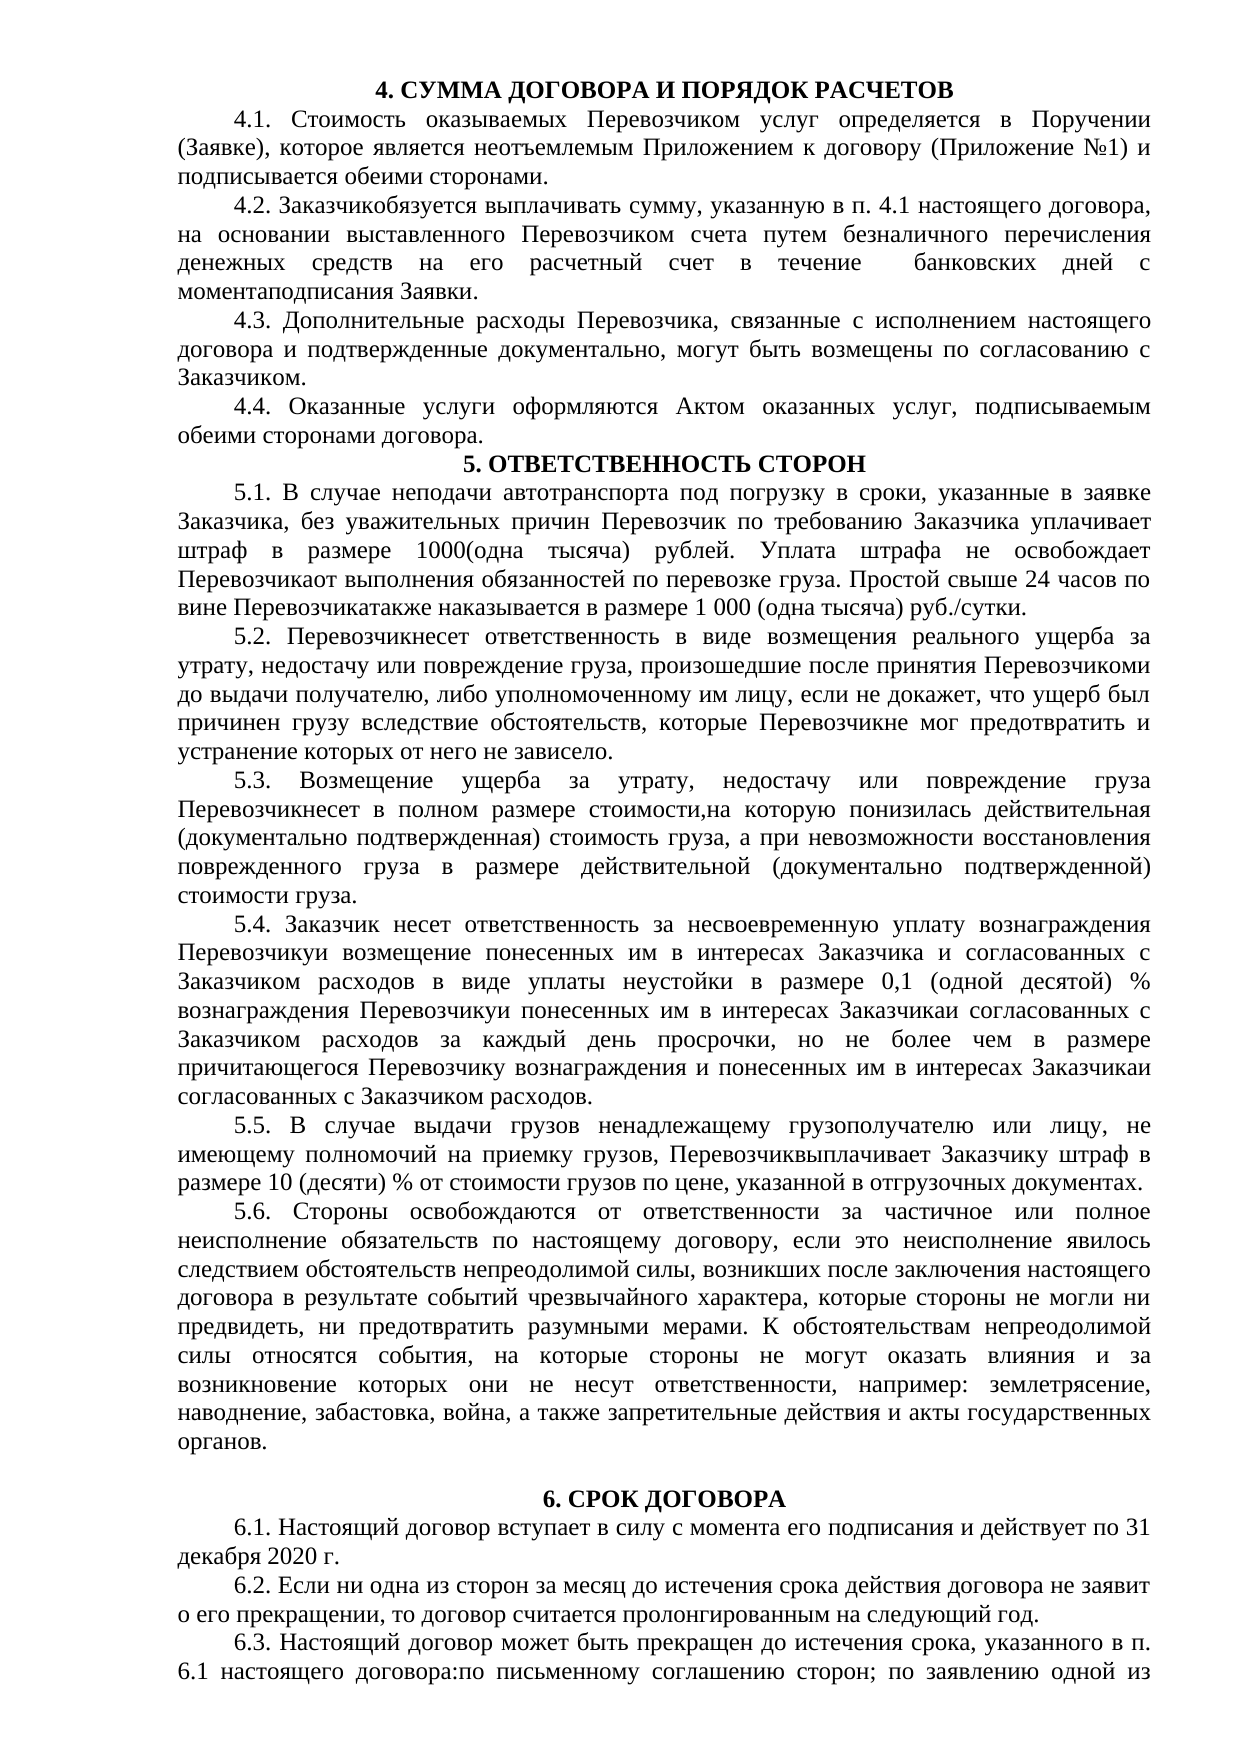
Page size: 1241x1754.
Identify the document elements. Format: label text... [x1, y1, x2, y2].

text 6.1. Настоящий договор вступает в силу с момента его подписания и действует по 31 декабря 2020 г. [177, 1512, 1152, 1570]
text 4.1. Стоимость оказываемых Перевозчиком услуг определяется в Поручении (Заявке), которое является неотъемлемым Приложением к договору (Приложение №1) и подписывается обеими сторонами. [177, 104, 1152, 190]
text 4.4. Оказанные услуги оформляются Актом оказанных услуг, подписываемым обеими сторонами договора. [177, 391, 1152, 449]
text 4. СУММА ДОГОВОРА И ПОРЯДОК РАСЧЕТОВ [177, 75, 1152, 104]
text 5.5. В случае выдачи грузов ненадлежащему грузополучателю или лицу, не имеющему полномочий на приемку грузов, Перевозчиквыплачивает Заказчику штраф в размере 10 (десяти) % от стоимости грузов по цене, указанной в отгрузочных документах. [177, 1110, 1152, 1196]
text 4.2. Заказчикобязуется выплачивать сумму, указанную в п. 4.1 настоящего договора, на основании выставленного Перевозчиком счета путем безналичного перечисления денежных средств на его расчетный счет в течение банковских дней с моментаподписания Заявки. [177, 190, 1152, 305]
text 6.2. Если ни одна из сторон за месяц до истечения срока действия договора не заявит о его прекращении, то договор считается пролонгированным на следующий год. [177, 1570, 1152, 1627]
text 5.1. В случае неподачи автотранспорта под погрузку в сроки, указанные в заявке Заказчика, без уважительных причин Перевозчик по требованию Заказчика уплачивает штраф в размере 1000(одна тысяча) рублей. Уплата штрафа не освобождает Перевозчикаот выполнения обязанностей по перевозке груза. Простой свыше 24 часов по вине Перевозчикатакже наказывается в размере 1 000 (одна тысяча) руб./сутки. [177, 477, 1152, 621]
text 6. СРОК ДОГОВОРА [177, 1484, 1152, 1512]
text 5.2. Перевозчикнесет ответственность в виде возмещения реального ущерба за утрату, недостачу или повреждение груза, произошедшие после принятия Перевозчикоми до выдачи получателю, либо уполномоченному им лицу, если не докажет, что ущерб был причинен грузу вследствие обстоятельств, которые Перевозчикне мог предотвратить и устранение которых от него не зависело. [177, 621, 1152, 765]
text 5. ОТВЕТСТВЕННОСТЬ СТОРОН [177, 449, 1152, 477]
text 5.6. Стороны освобождаются от ответственности за частичное или полное неисполнение обязательств по настоящему договору, если это неисполнение явилось следствием обстоятельств непреодолимой силы, возникших после заключения настоящего договора в результате событий чрезвычайного характера, которые стороны не могли ни предвидеть, ни предотвратить разумными мерами. К обстоятельствам непреодолимой силы относятся события, на которые стороны не могут оказать влияния и за возникновение которых они не несут ответственности, например: землетрясение, наводнение, забастовка, война, а также запретительные действия и акты государственных органов. [177, 1196, 1152, 1455]
text 4.3. Дополнительные расходы Перевозчика, связанные с исполнением настоящего договора и подтвержденные документально, могут быть возмещены по согласованию с Заказчиком. [177, 305, 1152, 391]
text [177, 1627, 1152, 1685]
text 5.3. Возмещение ущерба за утрату, недостачу или повреждение груза Перевозчикнесет в полном размере стоимости,на которую понизилась действительная (документально подтвержденная) стоимость груза, а при невозможности восстановления поврежденного груза в размере действительной (документально подтвержденной) стоимости груза. [177, 765, 1152, 909]
text 5.4. Заказчик несет ответственность за несвоевременную уплату вознаграждения Перевозчикуи возмещение понесенных им в интересах Заказчика и согласованных с Заказчиком расходов в виде уплаты неустойки в размере 0,1 (одной десятой) % вознаграждения Перевозчикуи понесенных им в интересах Заказчикаи согласованных с Заказчиком расходов за каждый день просрочки, но не более чем в размере причитающегося Перевозчику вознаграждения и понесенных им в интересах Заказчикаи согласованных с Заказчиком расходов. [177, 909, 1152, 1110]
